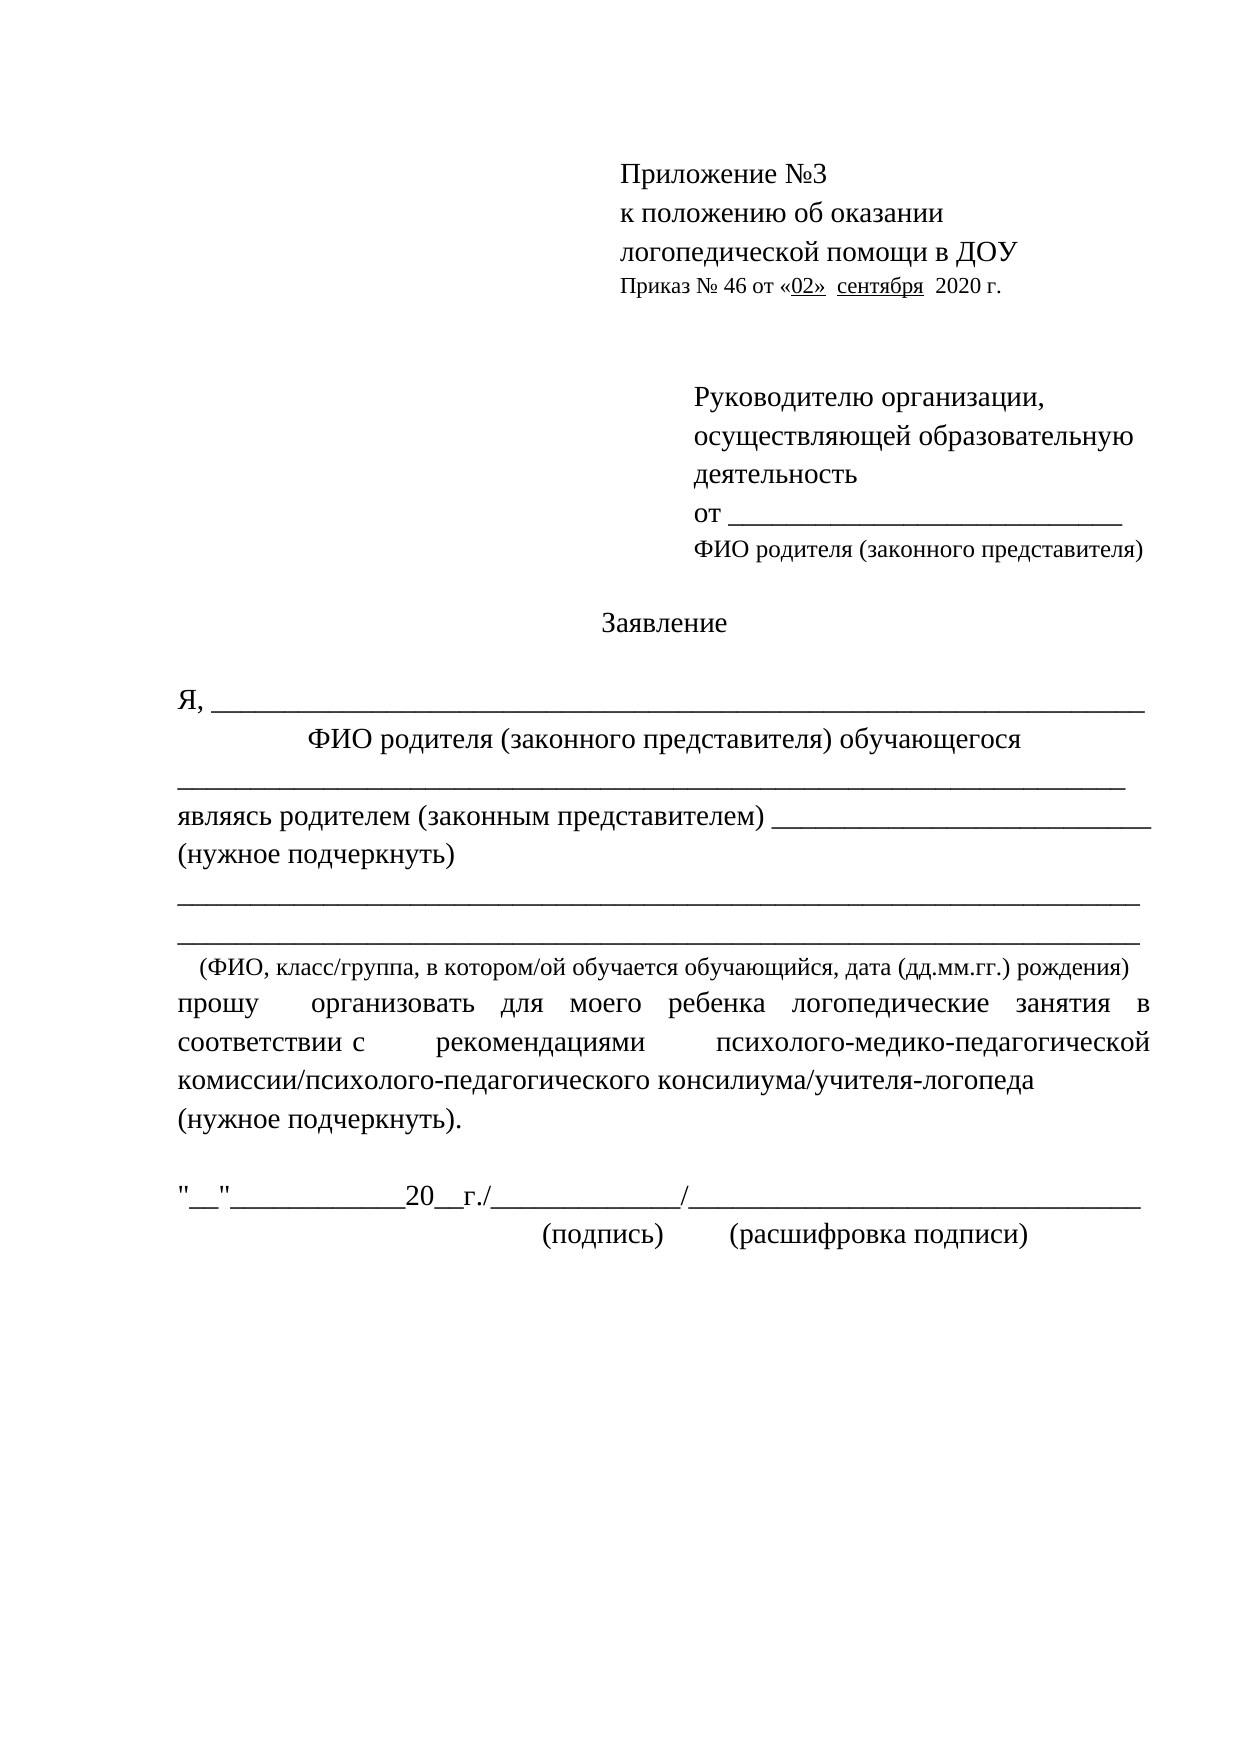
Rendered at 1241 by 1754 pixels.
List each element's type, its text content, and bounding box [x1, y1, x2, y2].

text Руководителю организации, [620, 379, 1152, 413]
text Я, ________________________________________________________________ [177, 682, 1152, 716]
text деятельность [620, 457, 1152, 490]
text (ФИО, класс/группа, в котором/ой обучается обучающийся, дата (дд.мм.гг.) рождения) [177, 952, 1152, 981]
text логопедической помощи в ДОУ [546, 234, 1152, 267]
text "__"____________20__г./_____________/_______________________________ [177, 1178, 1152, 1211]
text Заявление [177, 605, 1152, 639]
text _________________________________________________________________ [177, 759, 1152, 793]
text Приложение №3 [546, 157, 1152, 190]
text прошу организовать для моего ребенка логопедические занятия в соответствии с рекомендациями психолого-медико-педагогической комиссии/психолого-педагогического консилиума/учителя-логопеда [177, 985, 1152, 1096]
text от ___________________________ [620, 495, 1152, 529]
text являясь родителем (законным представителем) __________________________ [177, 798, 1152, 832]
text __________________________________________________________________ [177, 914, 1152, 947]
text __________________________________________________________________ [177, 875, 1152, 909]
text к положению об оказании [546, 195, 1152, 229]
text ФИО родителя (законного представителя) [620, 534, 1152, 562]
text (подпись) (расшифровка подписи) [177, 1216, 1152, 1250]
text (нужное подчеркнуть). [177, 1101, 1152, 1134]
text Приказ № 46 от «02» сентября 2020 г. [546, 272, 1152, 299]
text (нужное подчеркнуть) [177, 837, 1152, 870]
text ФИО родителя (законного представителя) обучающегося [177, 721, 1152, 754]
text осуществляющей образовательную [620, 418, 1152, 452]
